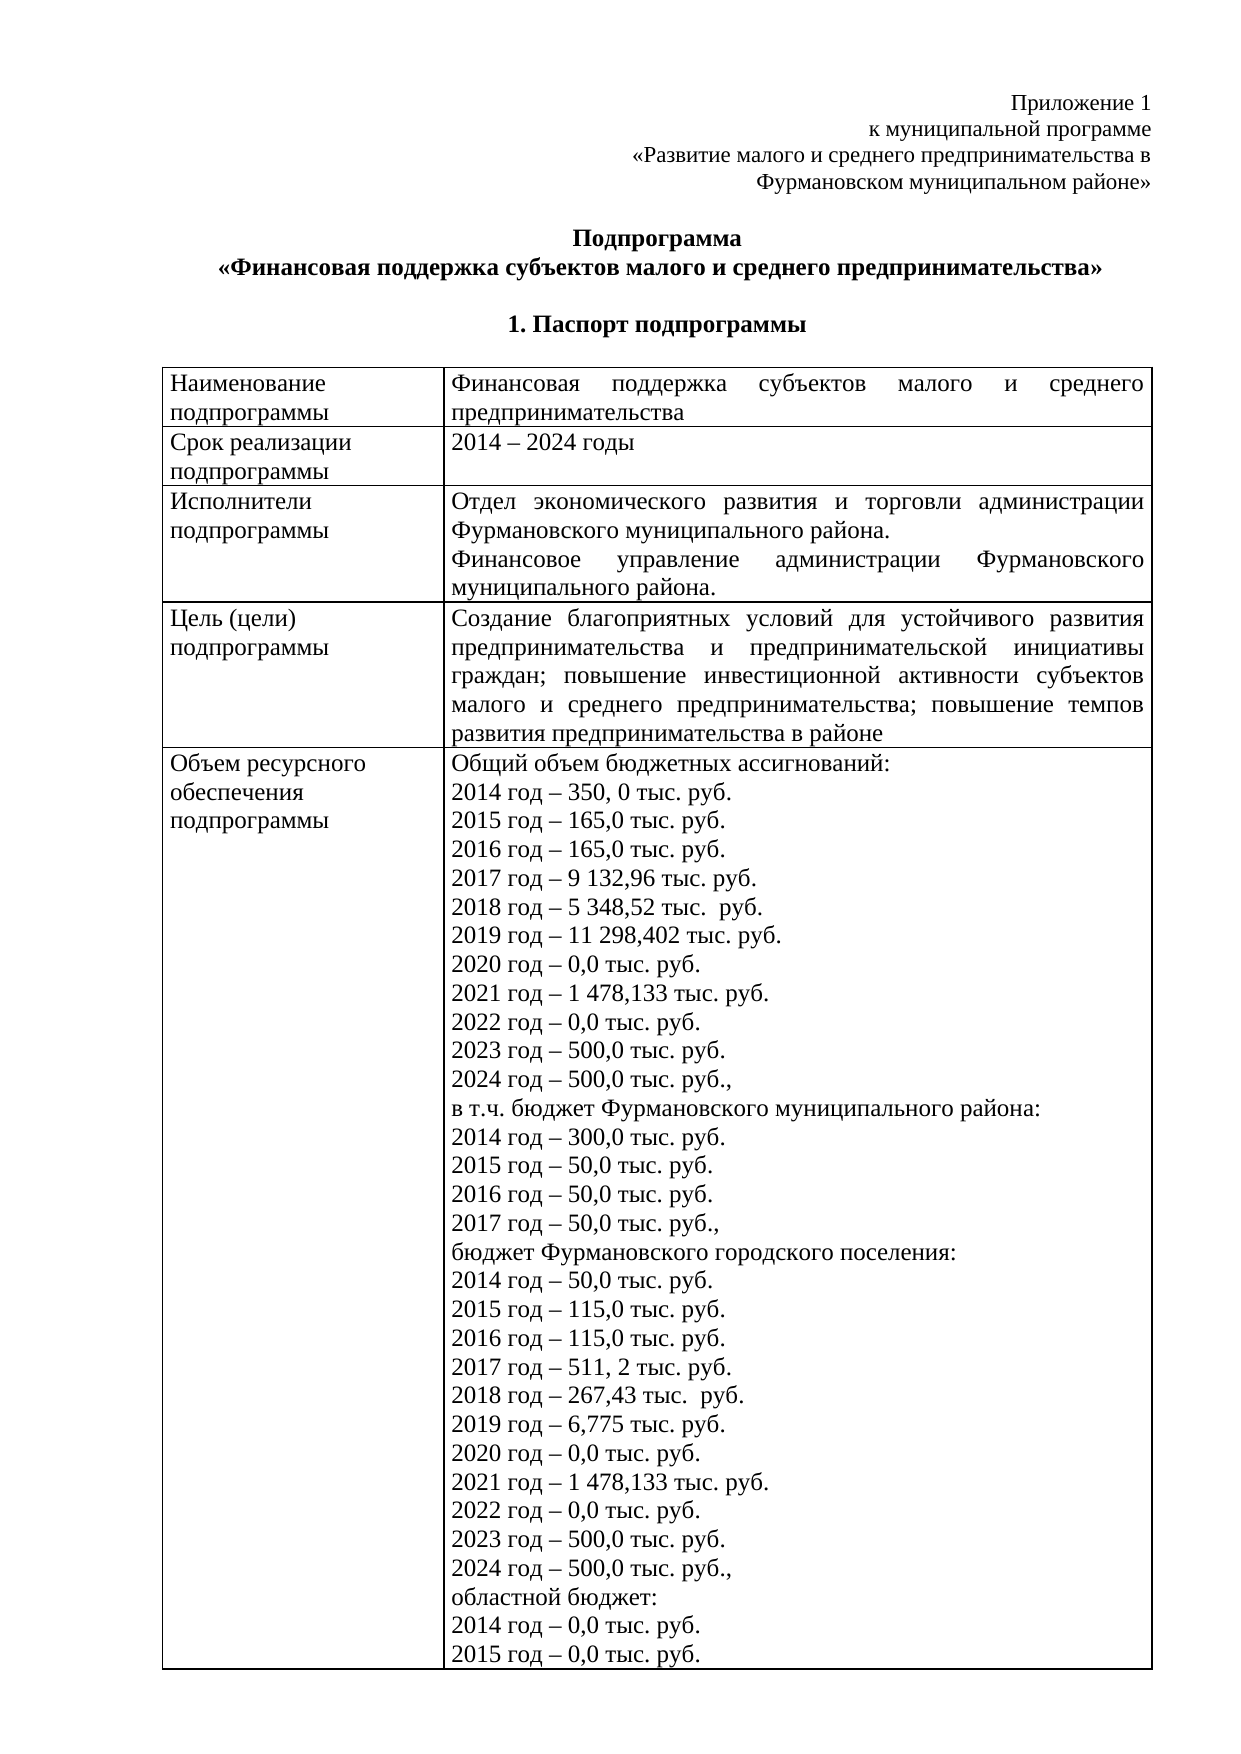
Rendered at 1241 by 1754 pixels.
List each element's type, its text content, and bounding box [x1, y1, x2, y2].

table_cell 2014 – 2024 годы [445, 427, 1151, 485]
table_cell Отдел экономического развития и торговли администрации Фурмановского муниципального района. Финансовое управление администрации Фурмановского муниципального района. [445, 486, 1151, 601]
table_cell Срок реализации подпрограммы [163, 427, 443, 485]
text Подпрограмма [162, 223, 1152, 252]
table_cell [445, 748, 1151, 1668]
table_header Финансовая поддержка субъектов малого и среднего предпринимательства [445, 368, 1151, 426]
text 1. Паспорт подпрограммы [162, 309, 1152, 338]
table_cell Исполнители подпрограммы [163, 486, 443, 601]
text Приложение 1 [162, 89, 1152, 115]
text «Развитие малого и среднего предпринимательства в Фурмановском муниципальном районе» [631, 141, 1152, 194]
text к муниципальной программе [631, 115, 1152, 141]
text «Финансовая поддержка субъектов малого и среднего предпринимательства» [162, 252, 1152, 280]
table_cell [163, 748, 443, 1668]
table_cell Цель (цели) подпрограммы [163, 603, 443, 747]
table_header Наименование подпрограммы [163, 368, 443, 426]
table_cell Создание благоприятных условий для устойчивого развития предпринимательства и предпринимательской инициативы граждан; повышение инвестиционной активности субъектов малого и среднего предпринимательства; повышение темпов развития предпринимательства в районе [445, 603, 1151, 747]
